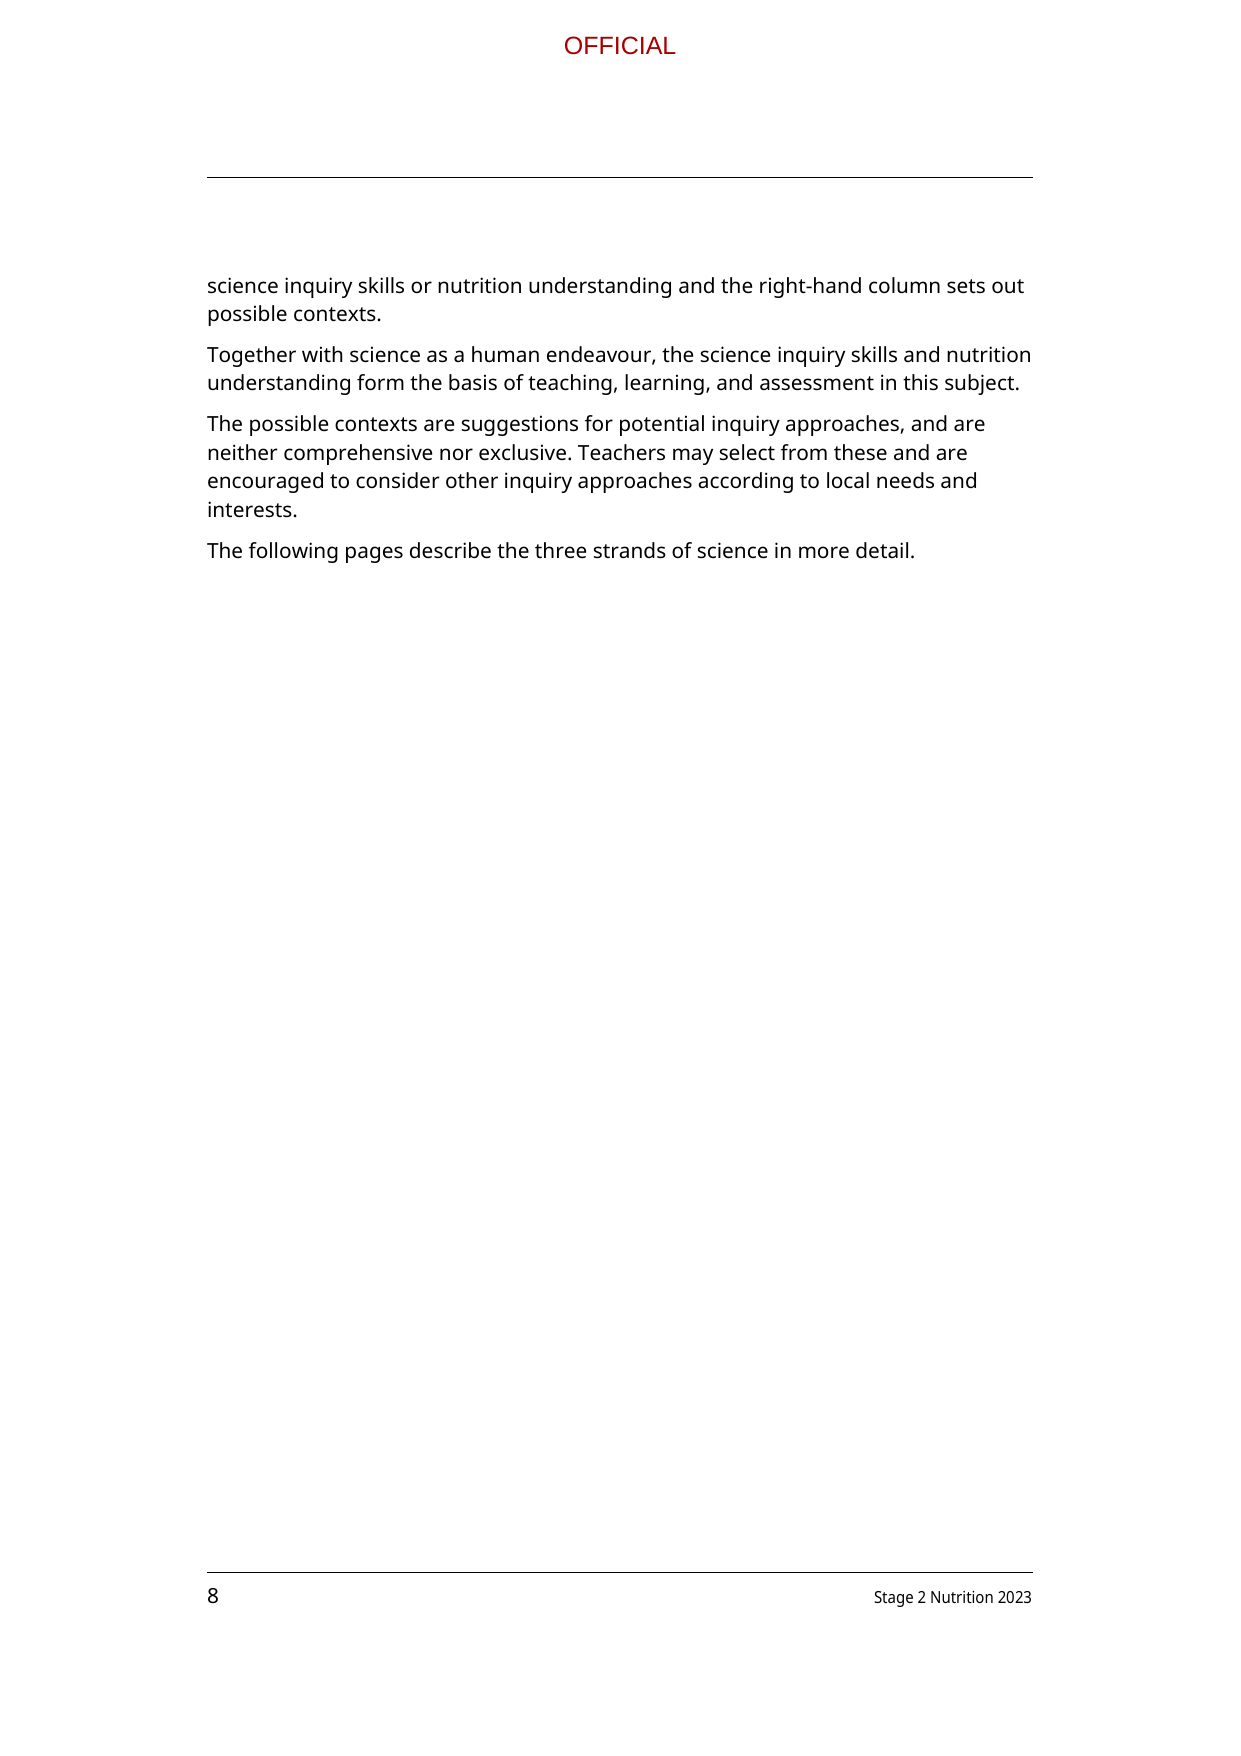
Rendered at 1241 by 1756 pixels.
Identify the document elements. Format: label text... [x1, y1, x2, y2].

text The following pages describe the three strands of science in more detail. [207, 536, 1033, 564]
text The possible contexts are suggestions for potential inquiry approaches, and are neither comprehensive nor exclusive. Teachers may select from these and are encouraged to consider other inquiry approaches according to local needs and interests. [207, 409, 1033, 523]
text Together with science as a human endeavour, the science inquiry skills and nutrition understanding form the basis of teaching, learning, and assessment in this subject. [207, 340, 1033, 397]
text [207, 271, 1033, 328]
